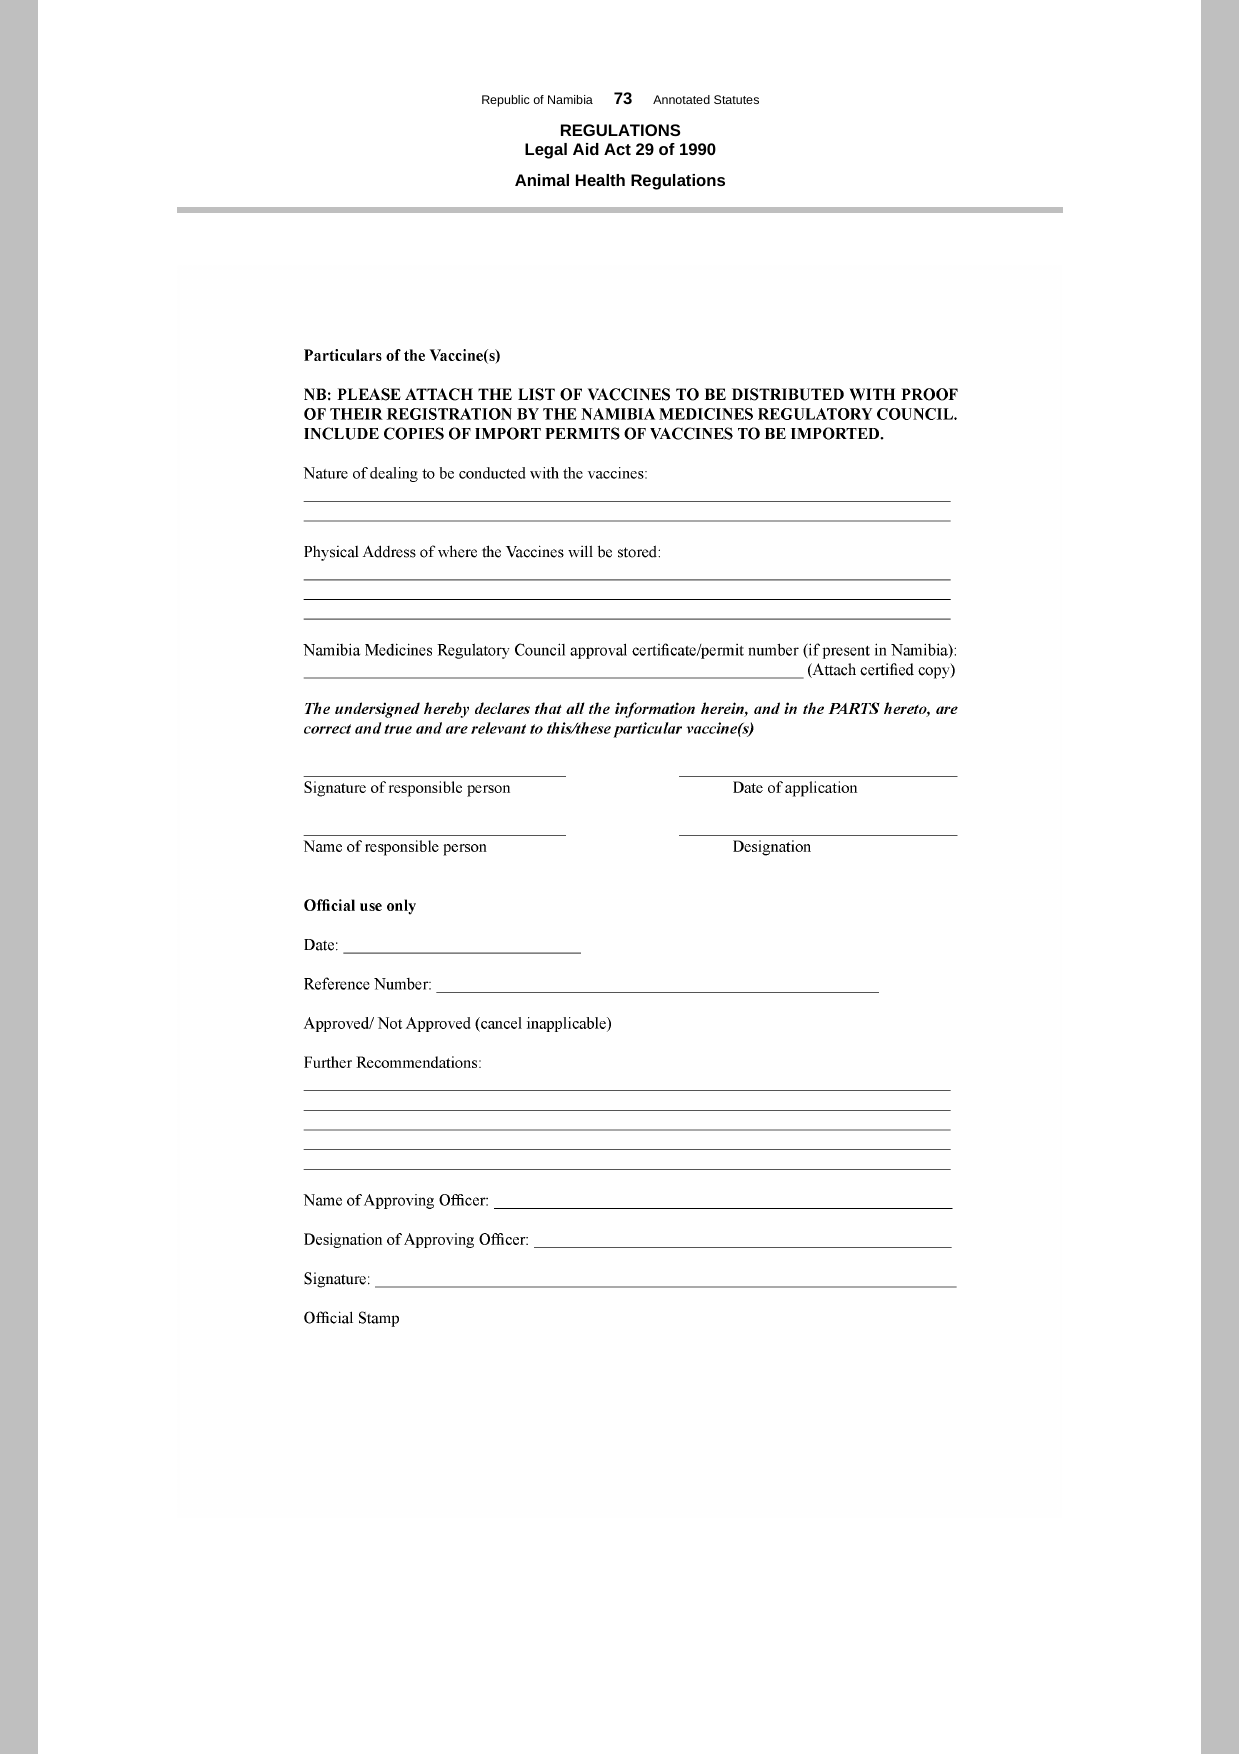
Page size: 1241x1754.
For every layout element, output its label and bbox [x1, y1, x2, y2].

picture [177, 265, 1063, 1518]
